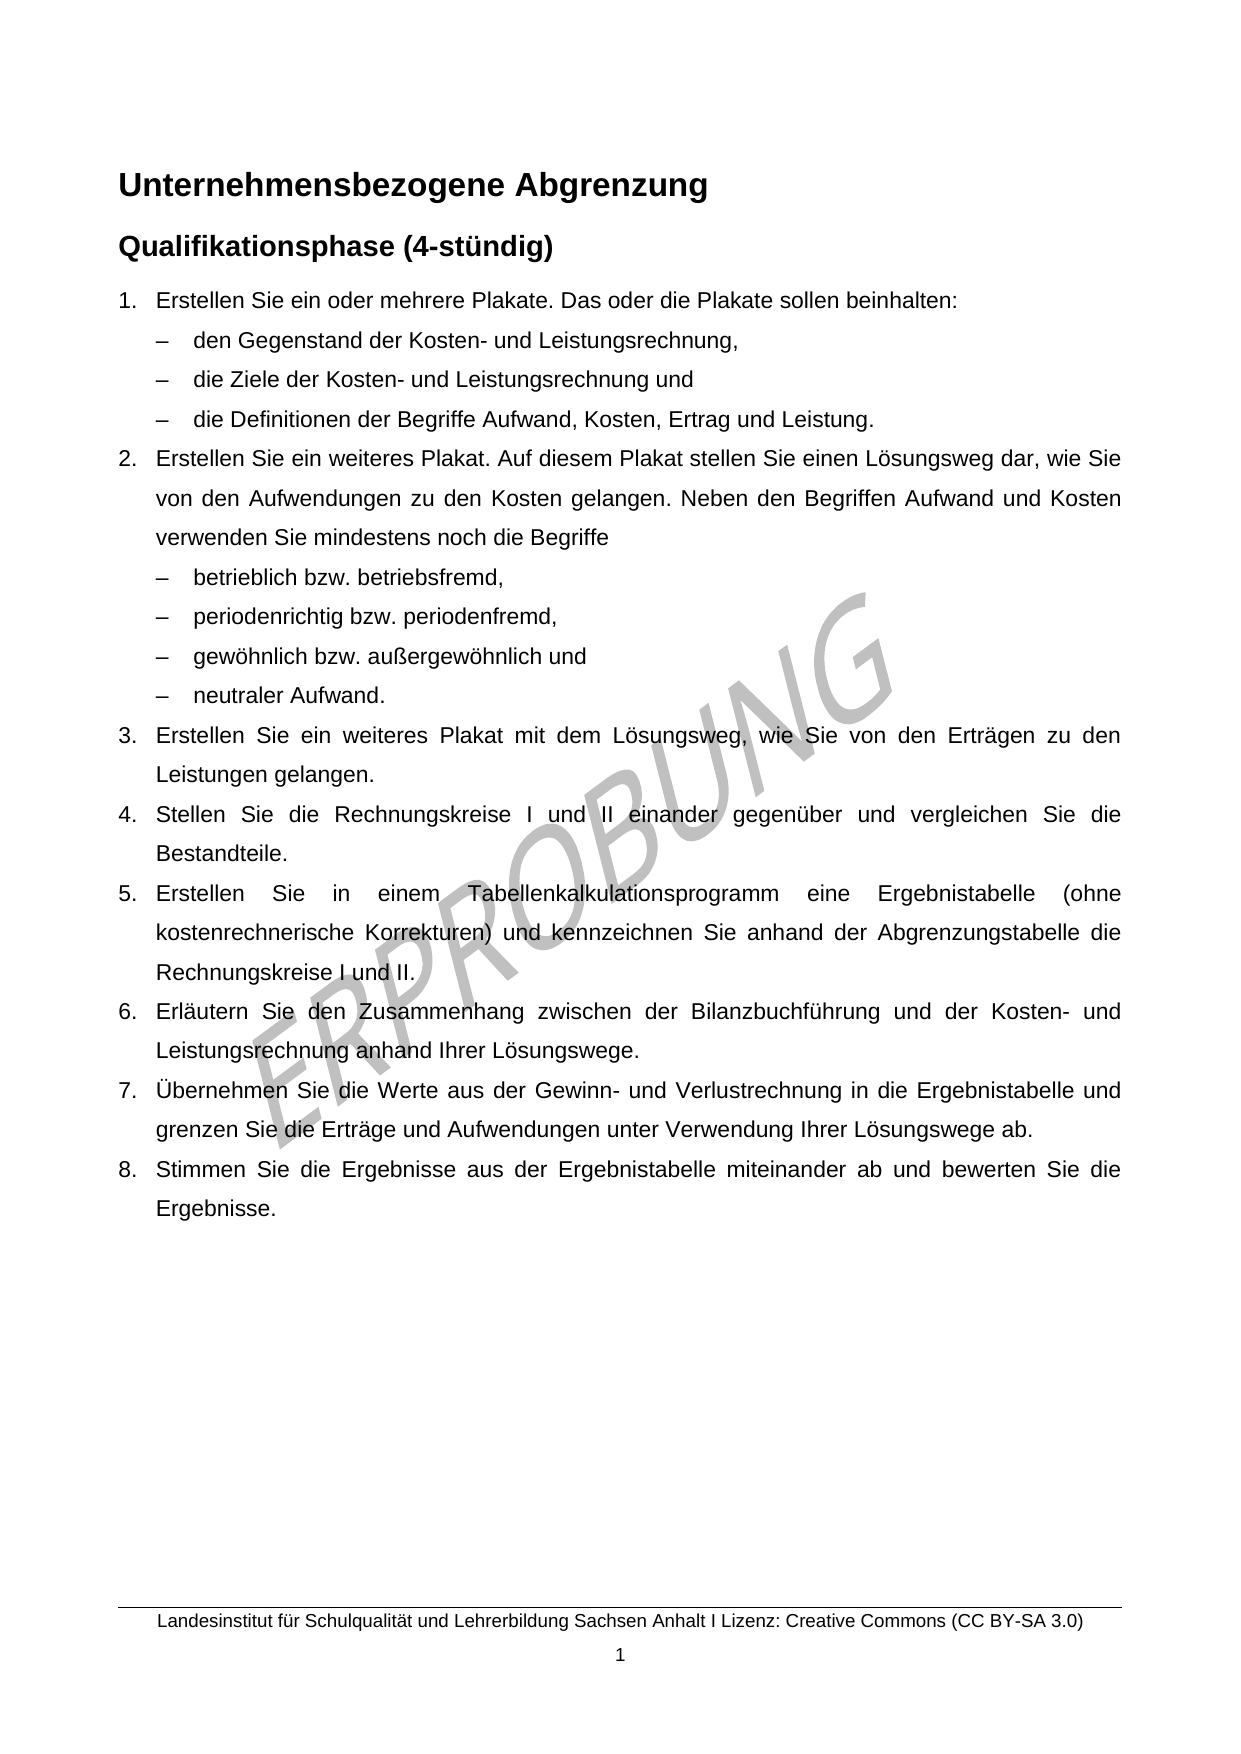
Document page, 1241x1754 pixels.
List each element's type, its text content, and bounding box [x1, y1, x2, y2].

list neutraler Aufwand. [156, 682, 1122, 708]
list Stimmen Sie die Ergebnisse aus der Ergebnistabelle miteinander ab und bewerten Sie die Ergebnisse. [118, 1156, 1122, 1222]
list periodenrichtig bzw. periodenfremd, [156, 603, 1122, 629]
list Erläutern Sie den Zusammenhang zwischen der Bilanzbuchführung und der Kosten- und Leistungsrechnung anhand Ihrer Lösungswege. [118, 998, 1122, 1064]
list Erstellen Sie in einem Tabellenkalkulationsprogramm eine Ergebnistabelle (ohne kostenrechnerische Korrekturen) und kennzeichnen Sie anhand der Abgrenzungstabelle die Rechnungskreise I und II. [118, 879, 1122, 985]
list Erstellen Sie ein oder mehrere Plakate. Das oder die Plakate sollen beinhalten: [118, 287, 1122, 314]
list betrieblich bzw. betriebsfremd, [156, 564, 1122, 590]
list Stellen Sie die Rechnungskreise I und II einander gegenüber und vergleichen Sie die Bestandteile. [118, 801, 1122, 866]
list Übernehmen Sie die Werte aus der Gewinn- und Verlustrechnung in die Ergebnistabelle und grenzen Sie die Erträge und Aufwendungen unter Verwendung Ihrer Lösungswege ab. [118, 1077, 1122, 1143]
subtitle Qualifikationsphase (4-stündig) [118, 229, 1122, 262]
subtitle Unternehmensbezogene Abgrenzung [118, 165, 1122, 204]
list Erstellen Sie ein weiteres Plakat. Auf diesem Plakat stellen Sie einen Lösungsweg dar, wie Sie von den Aufwendungen zu den Kosten gelangen. Neben den Begriffen Aufwand und Kosten verwenden Sie mindestens noch die Begriffe [118, 445, 1122, 551]
list die Ziele der Kosten- und Leistungsrechnung und [156, 366, 1122, 393]
list den Gegenstand der Kosten- und Leistungsrechnung, [156, 327, 1122, 353]
list Erstellen Sie ein weiteres Plakat mit dem Lösungsweg, wie Sie von den Erträgen zu den Leistungen gelangen. [118, 722, 1122, 787]
list gewöhnlich bzw. außergewöhnlich und [156, 643, 1122, 669]
list die Definitionen der Begriffe Aufwand, Kosten, Ertrag und Leistung. [156, 406, 1122, 432]
